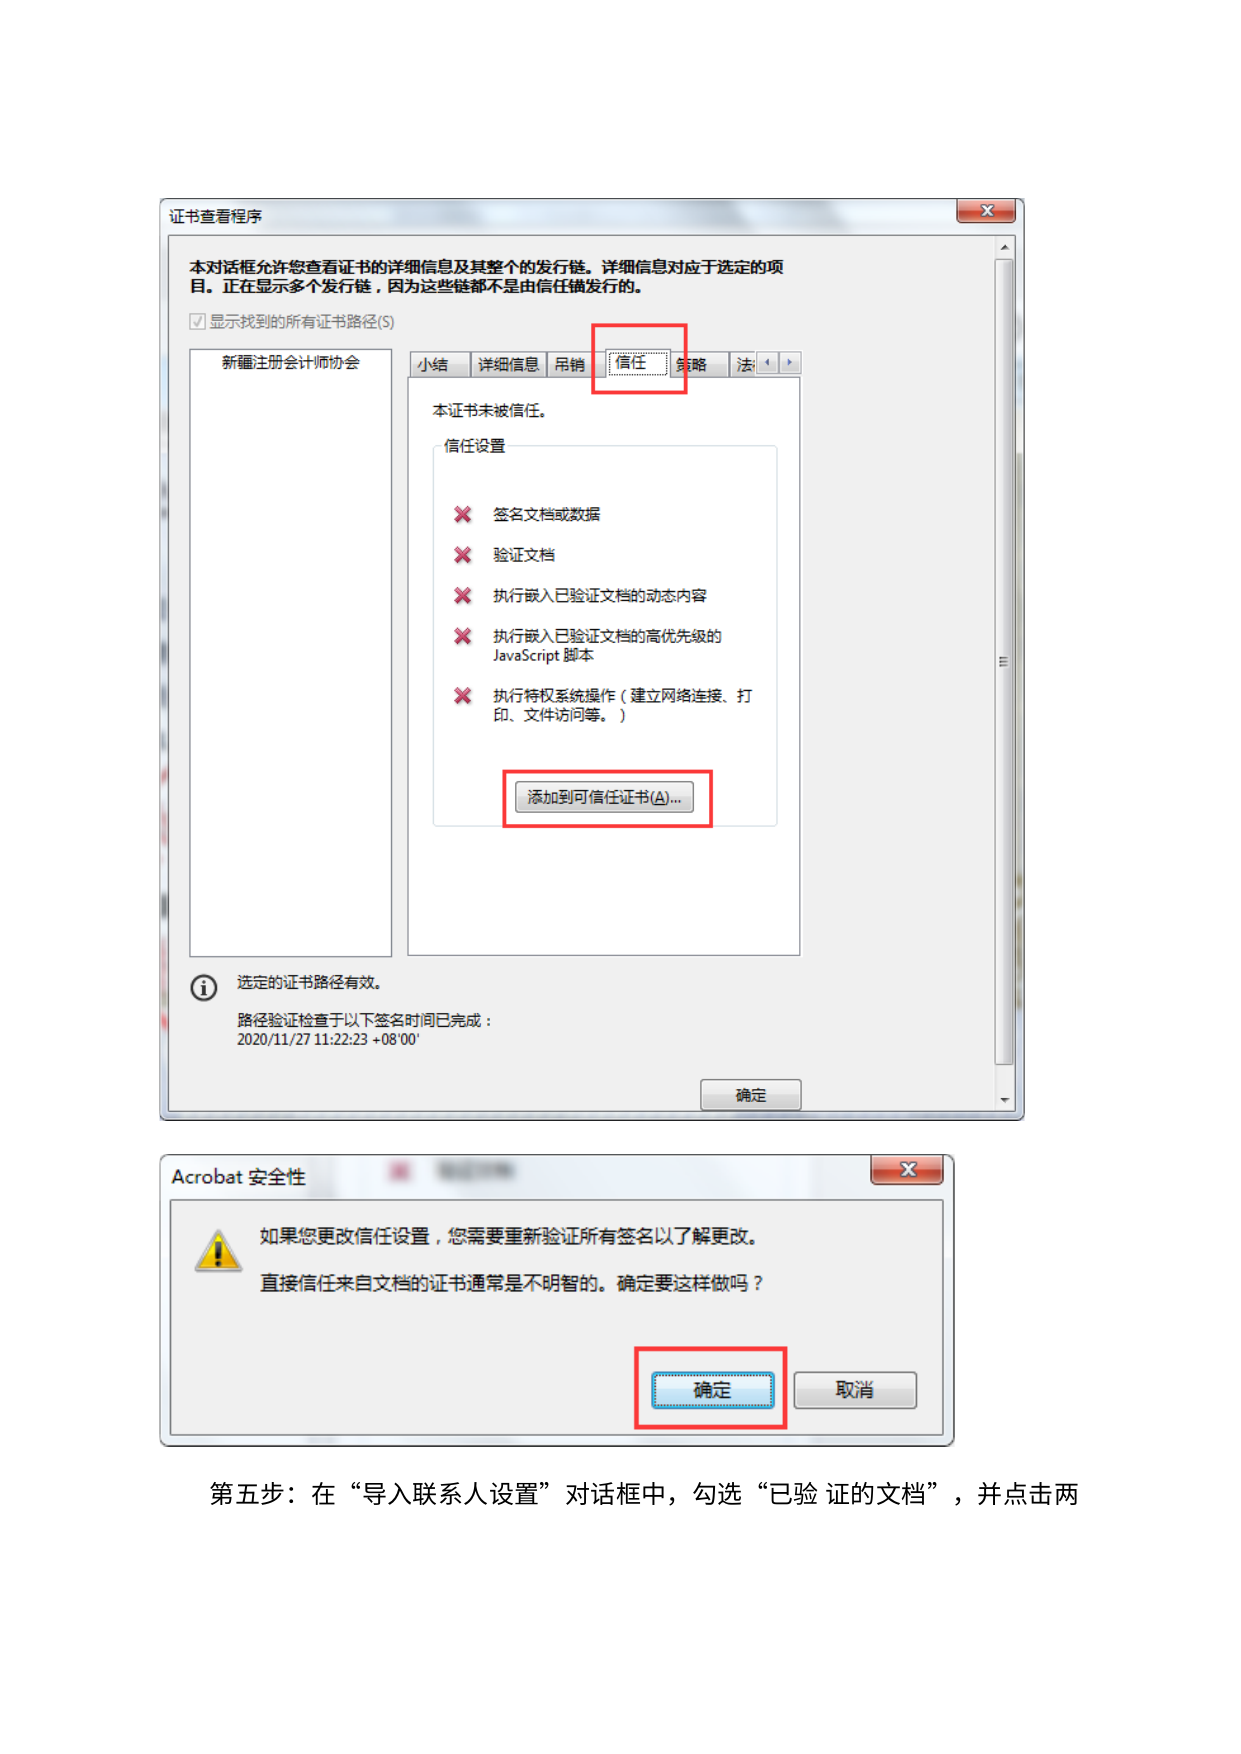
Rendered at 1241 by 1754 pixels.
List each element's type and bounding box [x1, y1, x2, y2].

picture [159, 198, 1025, 1121]
picture [159, 1154, 955, 1447]
text [159, 1461, 1081, 1526]
